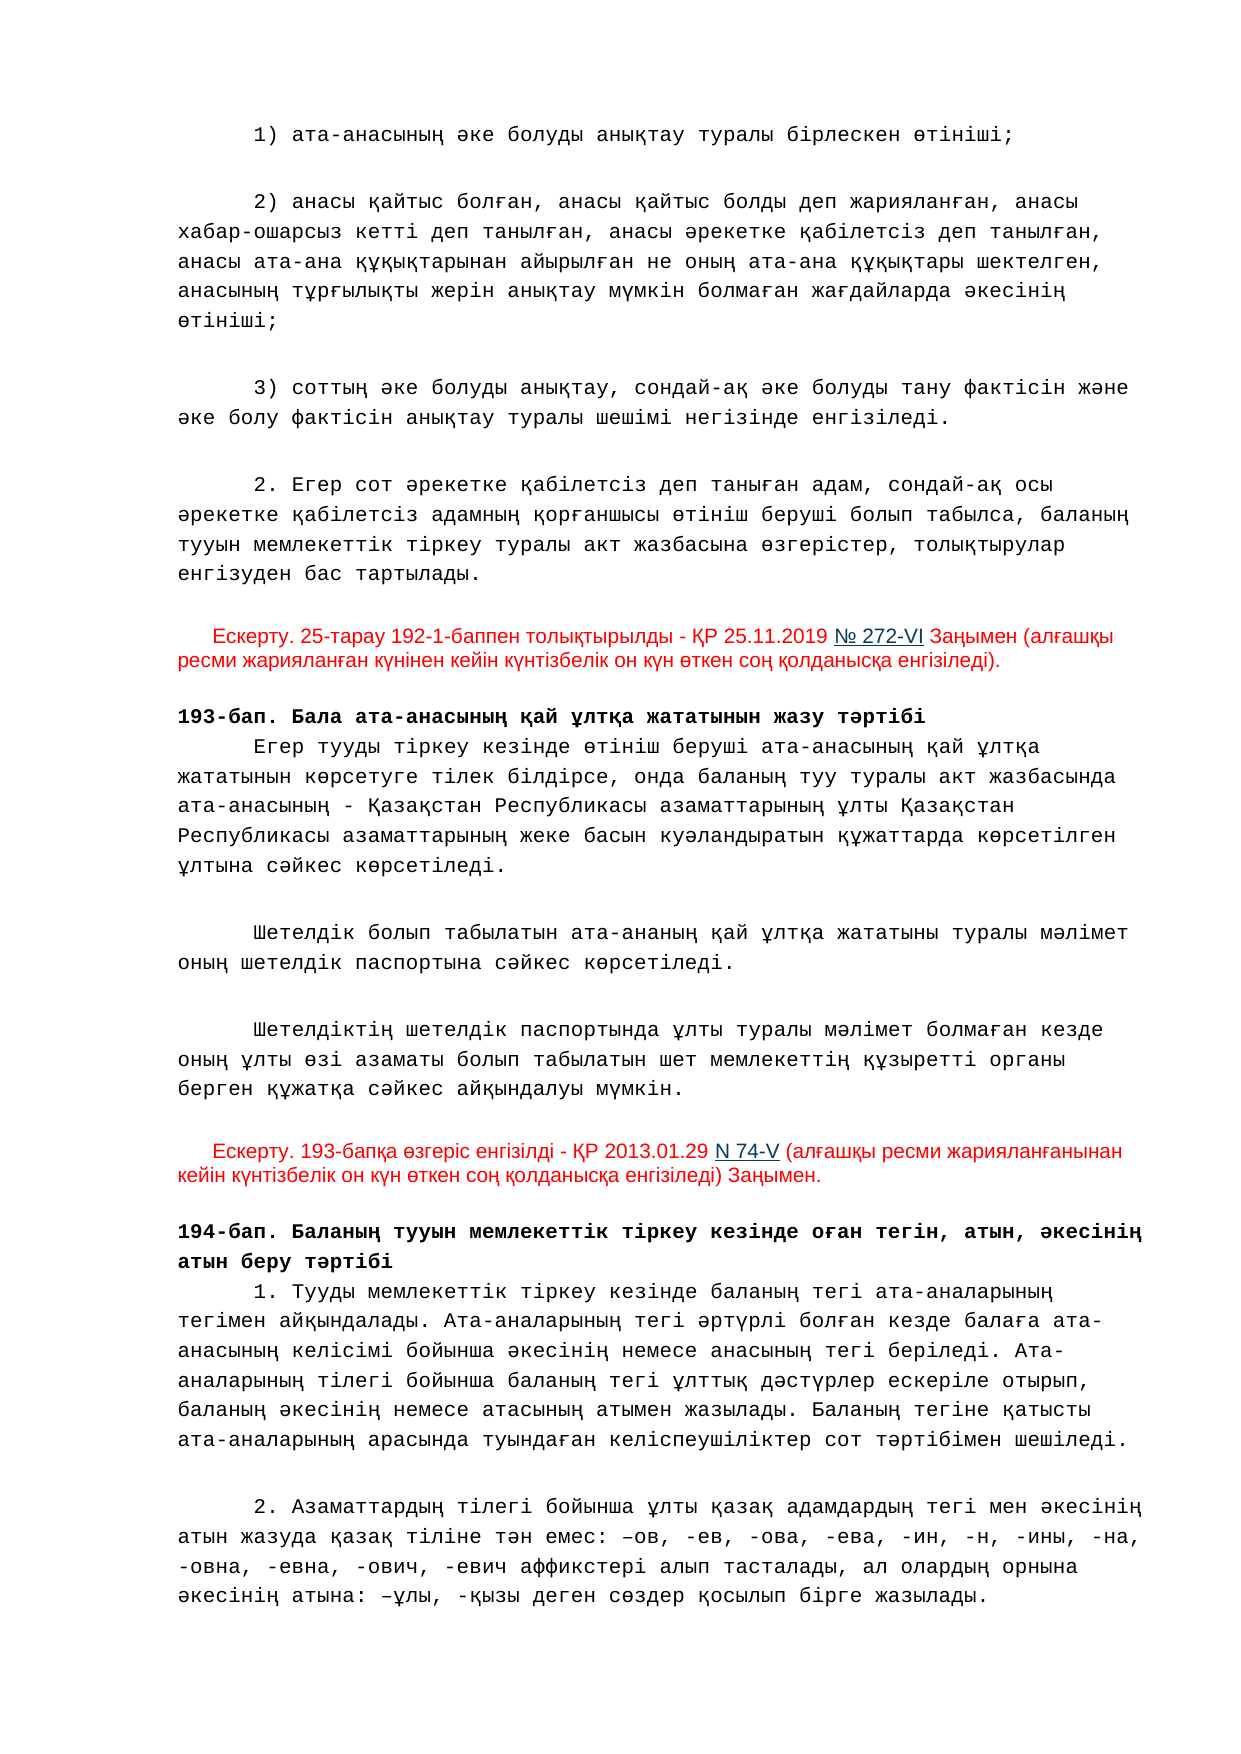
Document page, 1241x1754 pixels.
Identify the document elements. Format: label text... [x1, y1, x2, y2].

text 2. Егер сот әрекетке қабілетсіз деп таныған адам, сондай-ақ осы әрекетке қабілетсіз адамның қорғаншысы өтініш беруші болып табылса, баланың тууын мемлекеттік тіркеу туралы акт жазбасына өзгерістер, толықтырулар енгізуден бас тартылады. [177, 468, 1152, 587]
text Егер тууды тіркеу кезінде өтініш беруші ата-анасының қай ұлтқа жататынын көрсетуге тілек білдірсе, онда баланың туу туралы акт жазбасында ата-анасының - Қазақстан Республикасы азаматтарының ұлты Қазақстан Республикасы азаматтарының жеке басын куәландыратын құжаттарда көрсетілген ұлтына сәйкес көрсетіледі. [177, 730, 1152, 878]
text 194-бап. Баланың тууын мемлекеттік тіркеу кезінде оған тегін, атын, әкесінің атын беру тәртібі [177, 1215, 1152, 1275]
text Ескерту. 25-тарау 192-1-баппен толықтырылды - ҚР 25.11.2019 № 272-VI Заңымен (алғашқы ресми жарияланған күнінен кейін күнтізбелік он күн өткен соң қолданысқа енгізіледі). [177, 624, 1152, 700]
text 1. Тууды мемлекеттік тіркеу кезінде баланың тегі ата-аналарының тегімен айқындалады. Ата-аналарының тегі әртүрлі болған кезде балаға ата-анасының келісімі бойынша әкесінің немесе анасының тегі беріледі. Ата-аналарының тілегі бойынша баланың тегі ұлттық дәстүрлер ескеріле отырып, баланың әкесінің немесе атасының атымен жазылады. Баланың тегіне қатысты ата-аналарының арасында туындаған келіспеушіліктер сот тәртібімен шешіледі. [177, 1275, 1152, 1453]
text 3) соттың әке болуды анықтау, сондай-ақ әке болуды тану фактісін және әке болу фактісін анықтау туралы шешімі негізінде енгізіледі. [177, 371, 1152, 431]
text Шетелдіктің шетелдік паспортында ұлты туралы мәлімет болмаған кезде оның ұлты өзі азаматы болып табылатын шет мемлекеттің құзыретті органы берген құжатқа сәйкес айқындалуы мүмкін. [177, 1013, 1152, 1102]
text 2) анасы қайтыс болған, анасы қайтыс болды деп жарияланған, анасы хабар-ошарсыз кетті деп танылған, анасы әрекетке қабілетсіз деп танылған, анасы ата-ана құқықтарынан айырылған не оның ата-ана құқықтары шектелген, анасының тұрғылықты жерін анықтау мүмкін болмаған жағдайларда әкесінің өтініші; [177, 185, 1152, 334]
text 193-бап. Бала ата-анасының қай ұлтқа жататынын жазу тәртібі [177, 700, 1152, 730]
text 1) ата-анасының әке болуды анықтау туралы бірлескен өтініші; [177, 118, 1152, 148]
text 2. Азаматтардың тілегі бойынша ұлты қазақ адамдардың тегі мен әкесінің атын жазуда қазақ тіліне тән емес: –ов, -ев, -ова, -ева, -ин, -н, -ины, -на, -овна, -евна, -ович, -евич аффикстері алып тасталады, ал олардың орнына әкесінің атына: –ұлы, -қызы деген сөздер қосылып бірге жазылады. [177, 1490, 1152, 1609]
text Шетелдік болып табылатын ата-ананың қай ұлтқа жататыны туралы мәлімет оның шетелдік паспортына сәйкес көрсетіледі. [177, 916, 1152, 975]
text Ескерту. 193-бапқа өзгеріс енгізілді - ҚР 2013.01.29 N 74-V (алғашқы ресми жарияланғанынан кейін күнтізбелік он күн өткен соң қолданысқа енгізіледі) Заңымен. [177, 1139, 1152, 1215]
